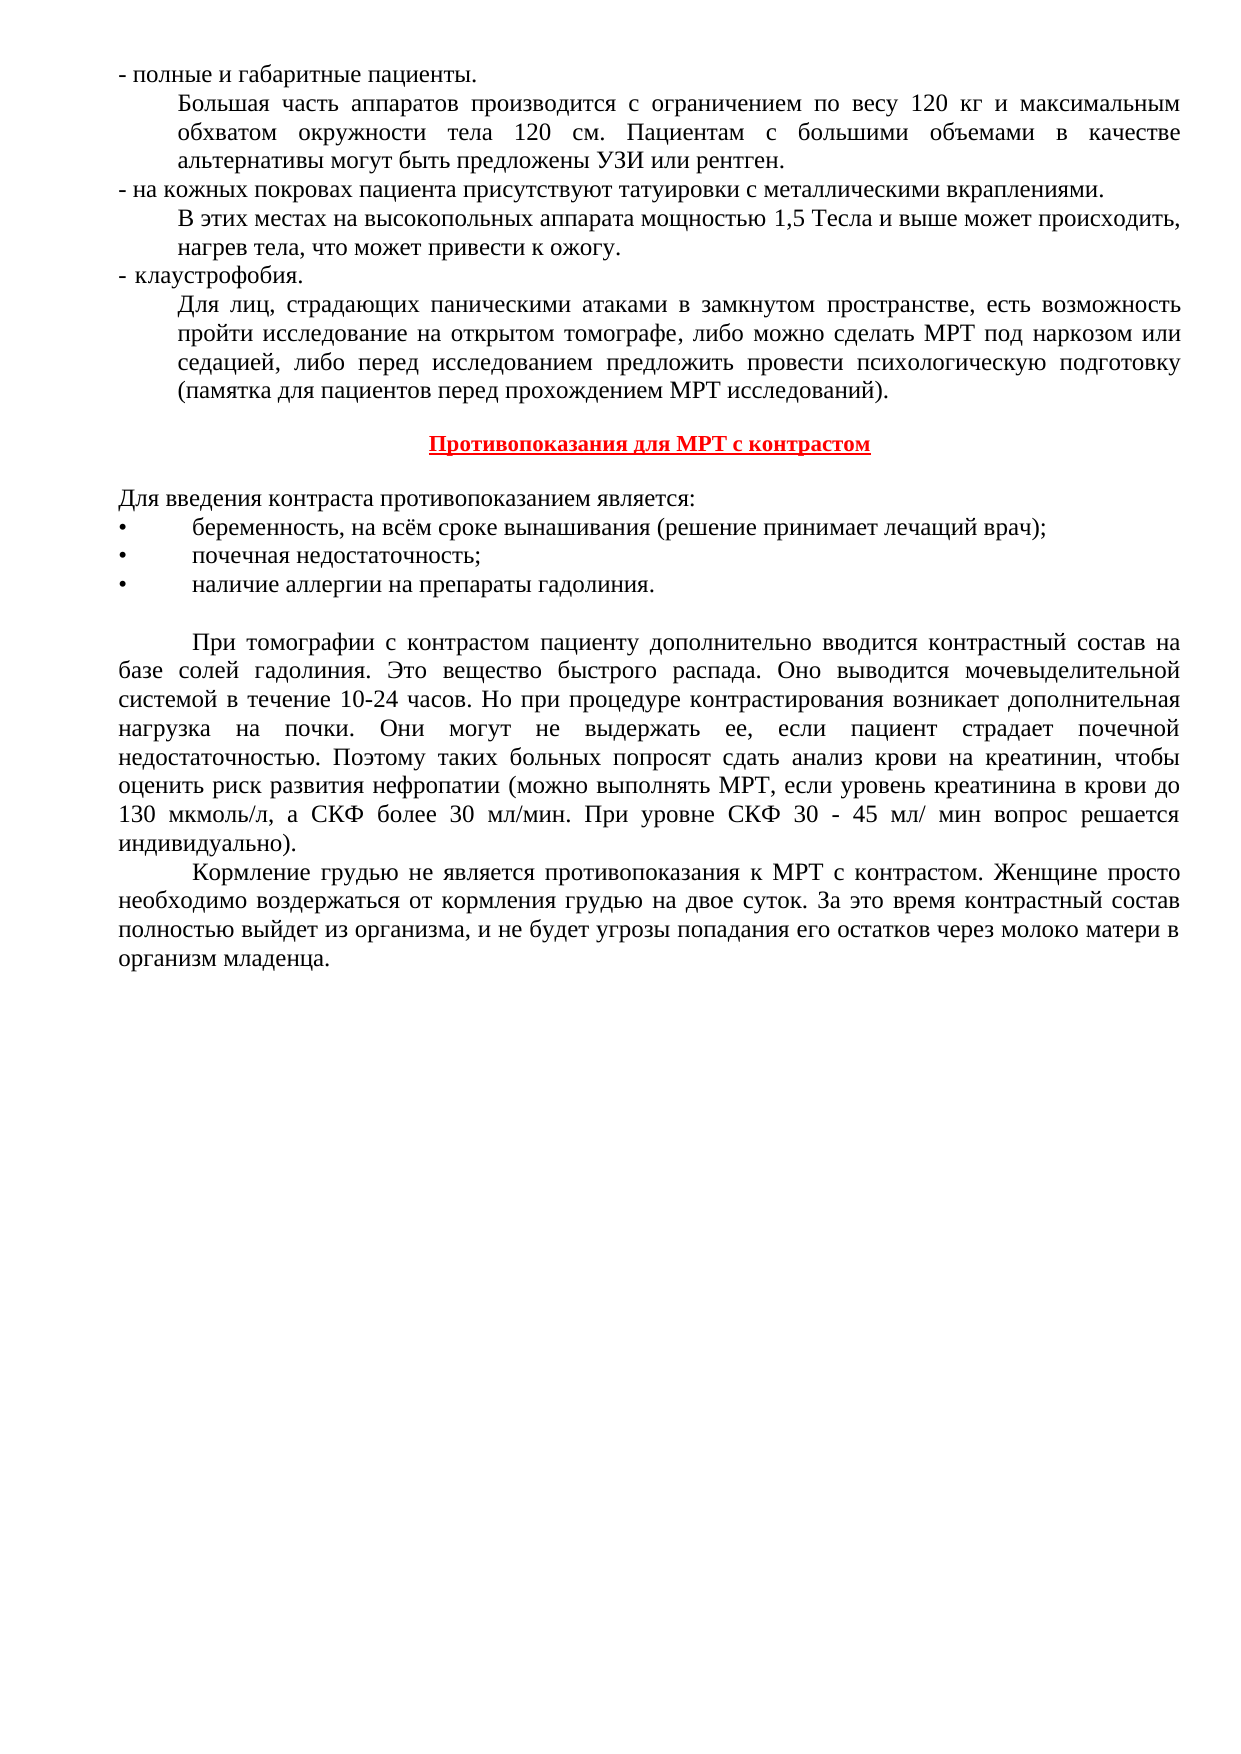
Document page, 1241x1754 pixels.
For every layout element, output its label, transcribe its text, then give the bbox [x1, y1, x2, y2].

text - на кожных покровах пациента присутствуют татуировки с металлическими вкраплениями. [118, 174, 1181, 203]
text Для введения контраста противопоказанием является: [118, 483, 1181, 512]
text В этих местах на высокопольных аппарата мощностью 1,5 Тесла и выше может происходить, нагрев тела, что может привести к ожогу. [177, 203, 1181, 260]
text Для лиц, страдающих паническими атаками в замкнутом пространстве, есть возможность пройти исследование на открытом томографе, либо можно сделать МРТ под наркозом или седацией, либо перед исследованием предложить провести психологическую подготовку (памятка для пациентов перед прохождением МРТ исследований). [177, 289, 1181, 404]
text Кормление грудью не является противопоказания к МРТ с контрастом. Женщине просто необходимо воздержаться от кормления грудью на двое суток. За это время контрастный состав полностью выйдет из организма, и не будет угрозы попадания его остатков через молоко матери в организм младенца. [118, 857, 1181, 972]
text Большая часть аппаратов производится с ограничением по весу 120 кг и максимальным обхватом окружности тела 120 см. Пациентам с большими объемами в качестве альтернативы могут быть предложены УЗИ или рентген. [177, 88, 1181, 174]
text • наличие аллергии на препараты гадолиния. [118, 569, 1181, 598]
text - полные и габаритные пациенты. [118, 59, 1181, 88]
text Противопоказания для МРТ с контрастом [118, 430, 1181, 457]
text • беременность, на всём сроке вынашивания (решение принимает лечащий врач); [118, 512, 1181, 541]
text • почечная недостаточность; [118, 541, 1181, 569]
text При томографии с контрастом пациенту дополнительно вводится контрастный состав на базе солей гадолиния. Это вещество быстрого распада. Оно выводится мочевыделительной системой в течение 10-24 часов. Но при процедуре контрастирования возникает дополнительная нагрузка на почки. Они могут не выдержать ее, если пациент страдает почечной недостаточностью. Поэтому таких больных попросят сдать анализ крови на креатинин, чтобы оценить риск развития нефропатии (можно выполнять МРТ, если уровень креатинина в крови до 130 мкмоль/л, а СКФ более 30 мл/мин. При уровне СКФ 30 - 45 мл/ мин вопрос решается индивидуально). [118, 627, 1181, 857]
text - клаустрофобия. [118, 260, 1181, 289]
